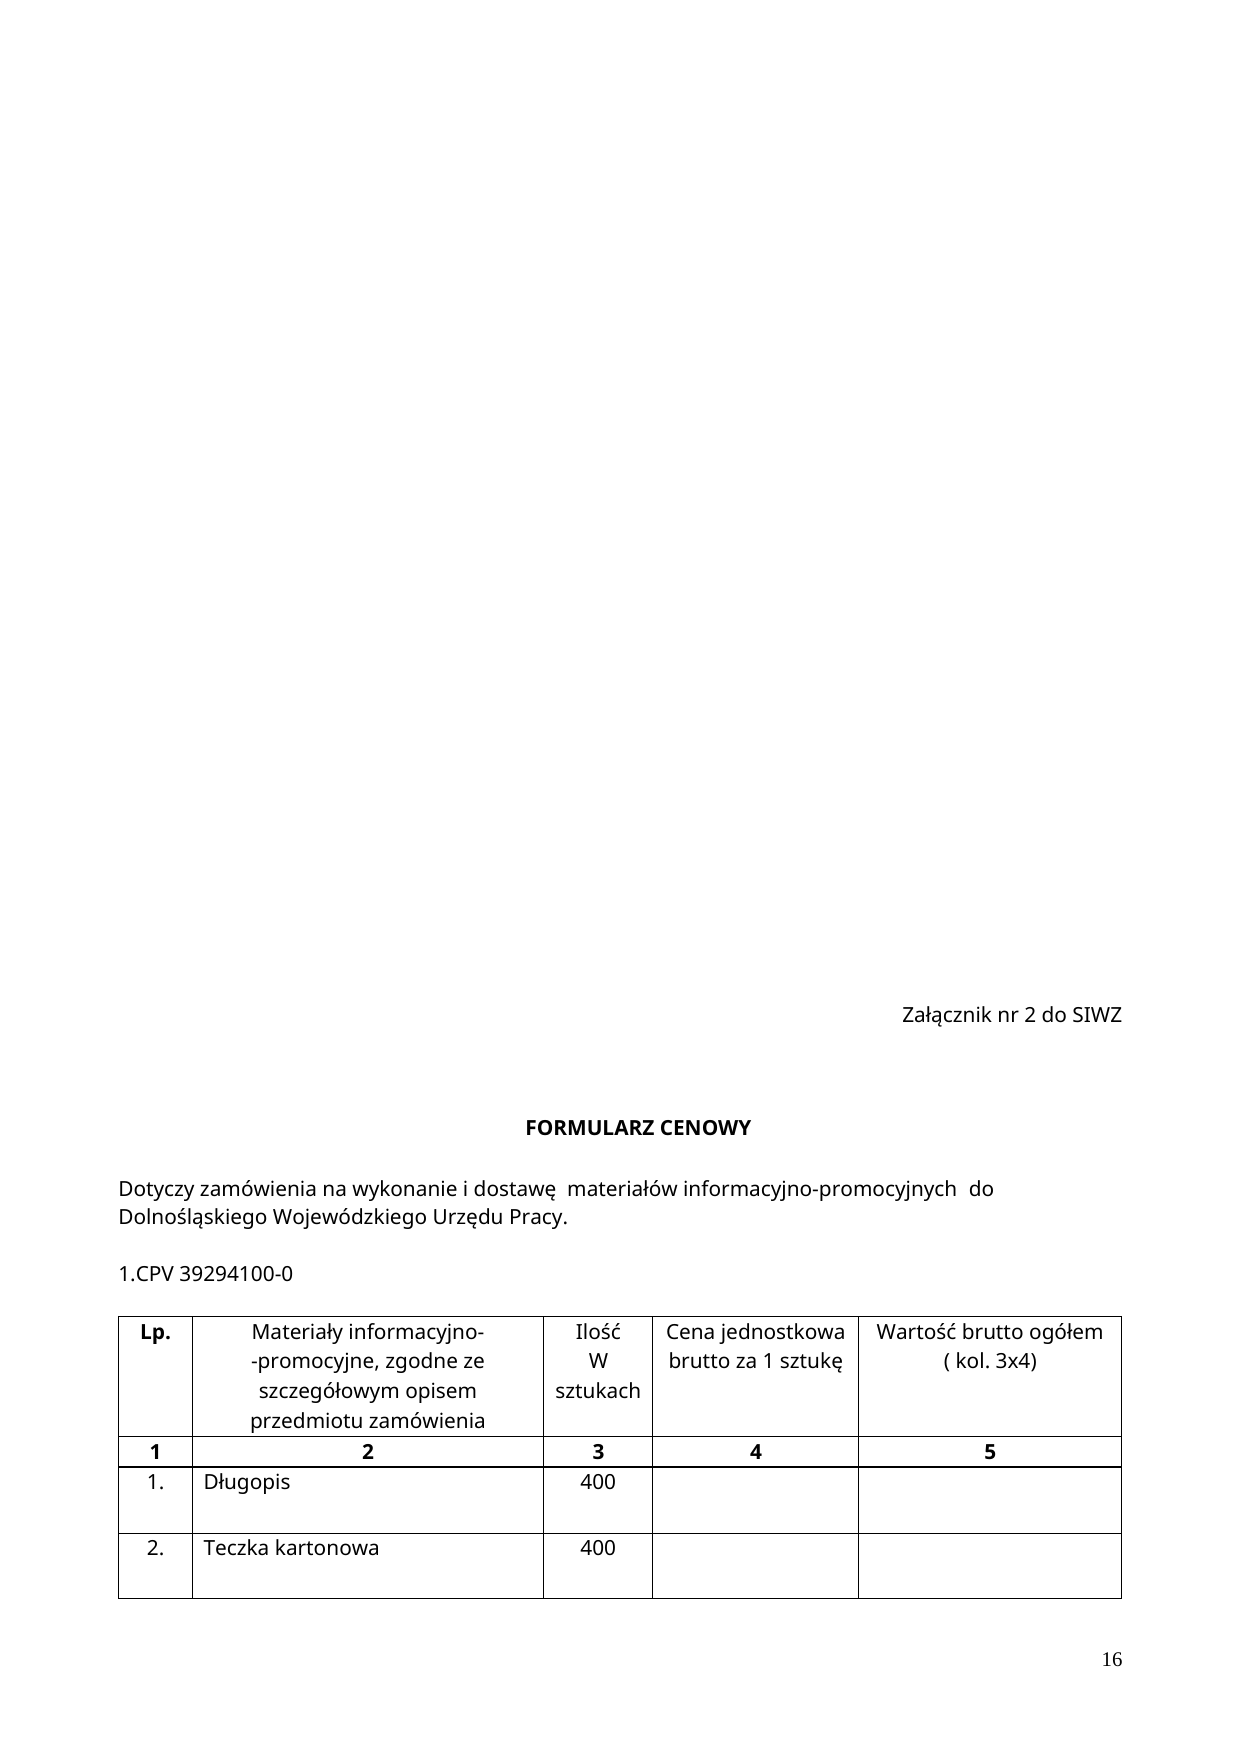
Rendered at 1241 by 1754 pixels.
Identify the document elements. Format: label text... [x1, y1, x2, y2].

table_cell 5 [859, 1437, 1121, 1466]
table_header Ilość W sztukach [544, 1317, 652, 1436]
table_cell 2 [193, 1437, 543, 1466]
table_header Lp. [119, 1317, 192, 1436]
table_cell [653, 1534, 858, 1598]
table_cell [859, 1534, 1121, 1598]
table_cell 3 [544, 1437, 652, 1466]
table_header Materiały informacyjno- -promocyjne, zgodne ze szczegółowym opisem przedmiotu zamówienia [193, 1317, 543, 1436]
text FORMULARZ CENOWY [154, 1113, 1122, 1141]
table_cell 400 [544, 1534, 652, 1598]
text Dotyczy zamówienia na wykonanie i dostawę materiałów informacyjno-promocyjnych do Dolnośląskiego Wojewódzkiego Urzędu Pracy. [118, 1174, 1122, 1231]
table_cell [859, 1468, 1121, 1532]
table_cell 4 [653, 1437, 858, 1466]
text 1.CPV 39294100-0 [118, 1259, 1122, 1287]
table_header Wartość brutto ogółem ( kol. 3x4) [859, 1317, 1121, 1436]
table_cell 2. [119, 1534, 192, 1598]
table_cell 400 [544, 1468, 652, 1532]
table_cell Długopis [193, 1468, 543, 1532]
table_header Cena jednostkowa brutto za 1 sztukę [653, 1317, 858, 1436]
table_cell 1. [119, 1468, 192, 1532]
text Załącznik nr 2 do SIWZ [118, 1000, 1122, 1028]
table_cell 1 [119, 1437, 192, 1466]
table_cell [653, 1468, 858, 1532]
table_cell Teczka kartonowa [193, 1534, 543, 1598]
